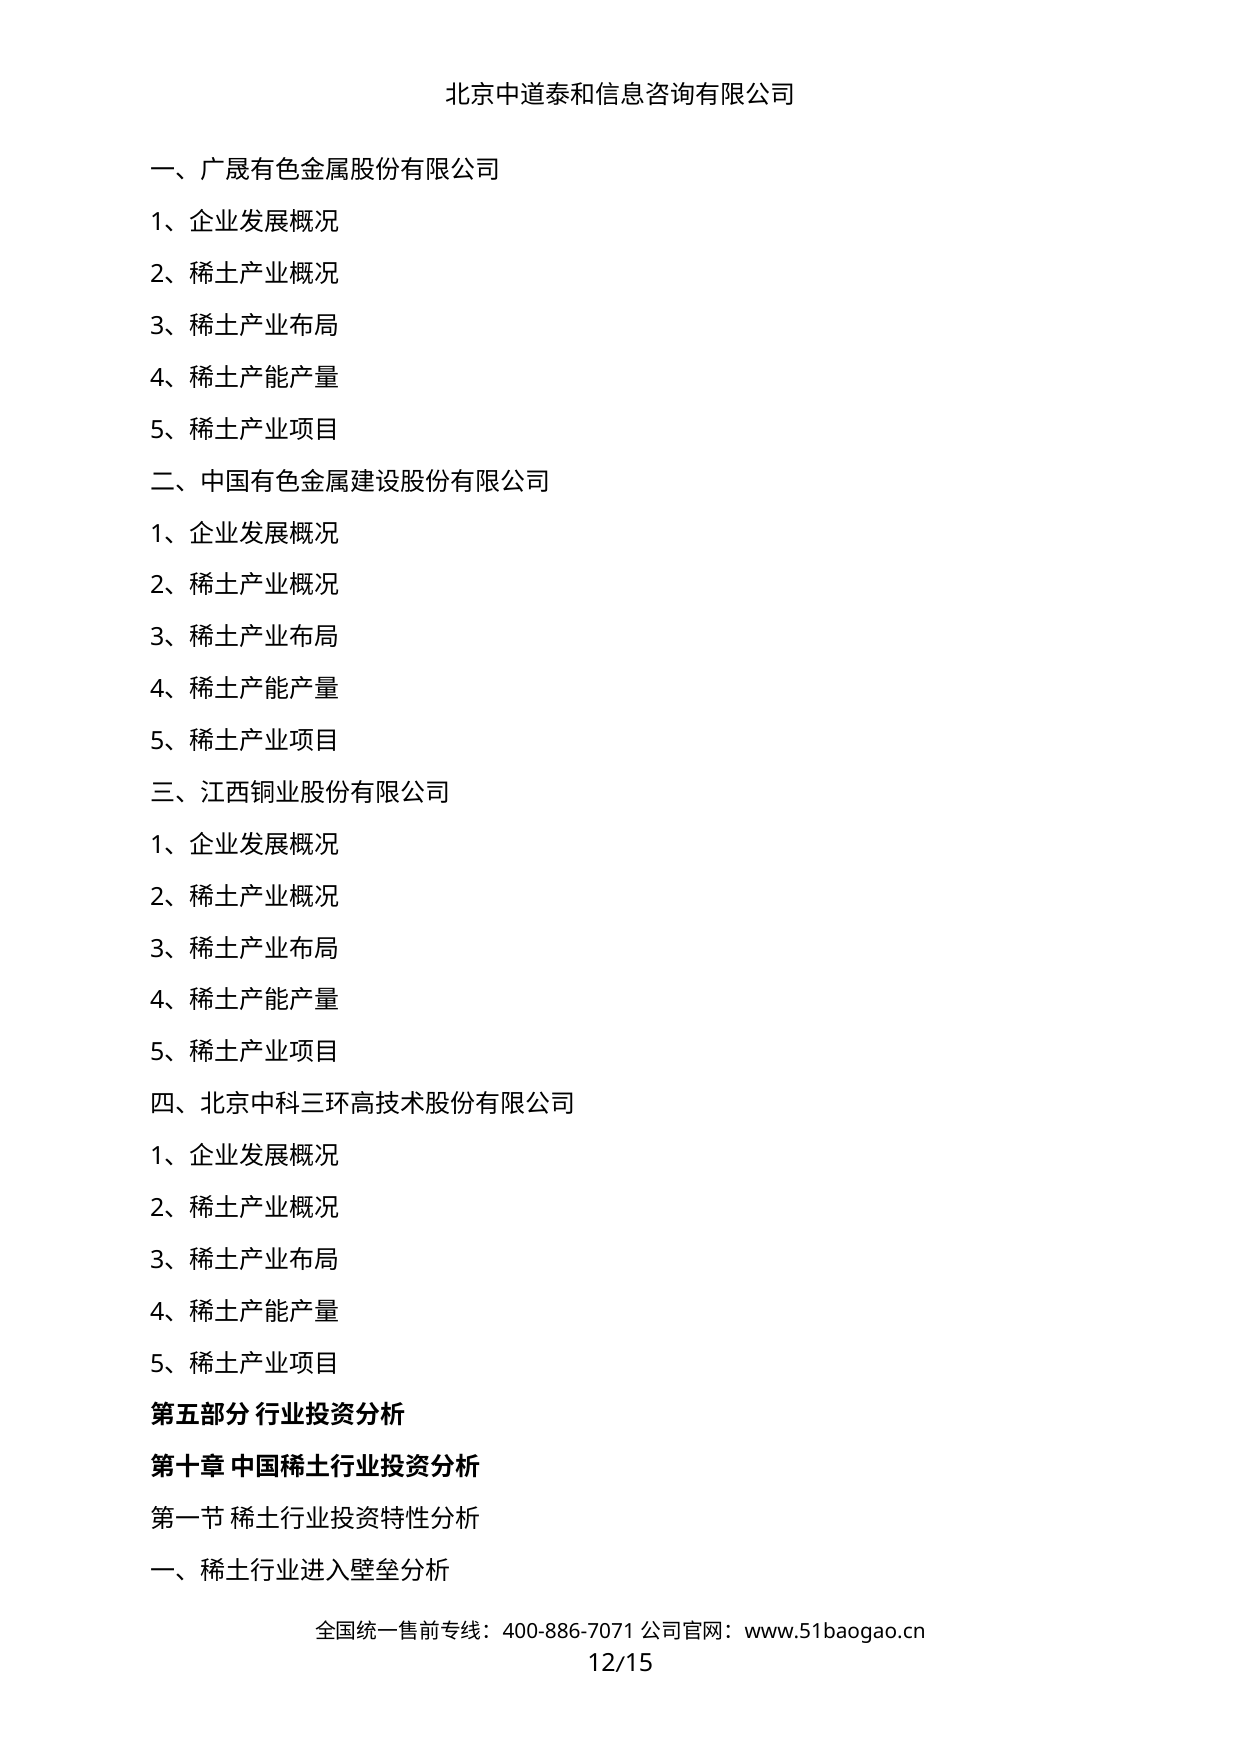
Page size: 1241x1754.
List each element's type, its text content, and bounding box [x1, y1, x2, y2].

text 四、北京中科三环高技术股份有限公司 [150, 1084, 1090, 1120]
text 三、江西铜业股份有限公司 [150, 772, 1090, 809]
text 4、稀土产能产量 [150, 669, 1090, 705]
text 5、稀土产业项目 [150, 1032, 1090, 1068]
text 3、稀土产业布局 [150, 928, 1090, 964]
text 2、稀土产业概况 [150, 565, 1090, 601]
text 1、企业发展概况 [150, 513, 1090, 549]
text 5、稀土产业项目 [150, 1343, 1090, 1379]
text 4、稀土产能产量 [150, 1291, 1090, 1327]
text 3、稀土产业布局 [150, 1239, 1090, 1276]
text 2、稀土产业概况 [150, 254, 1090, 290]
text 2、稀土产业概况 [150, 1187, 1090, 1224]
text 5、稀土产业项目 [150, 721, 1090, 757]
text 第五部分 行业投资分析 [150, 1395, 1090, 1431]
text 2、稀土产业概况 [150, 876, 1090, 912]
text 3、稀土产业布局 [150, 306, 1090, 342]
text 1、企业发展概况 [150, 824, 1090, 861]
text 一、稀土行业进入壁垒分析 [150, 1551, 1090, 1587]
text 二、中国有色金属建设股份有限公司 [150, 461, 1090, 497]
text 4、稀土产能产量 [150, 357, 1090, 394]
text 第十章 中国稀土行业投资分析 [150, 1447, 1090, 1483]
text 5、稀土产业项目 [150, 409, 1090, 446]
text 1、企业发展概况 [150, 202, 1090, 238]
text 第一节 稀土行业投资特性分析 [150, 1499, 1090, 1535]
text 1、企业发展概况 [150, 1136, 1090, 1172]
text 3、稀土产业布局 [150, 617, 1090, 653]
text 一、广晟有色金属股份有限公司 [150, 150, 1090, 186]
text 4、稀土产能产量 [150, 980, 1090, 1016]
